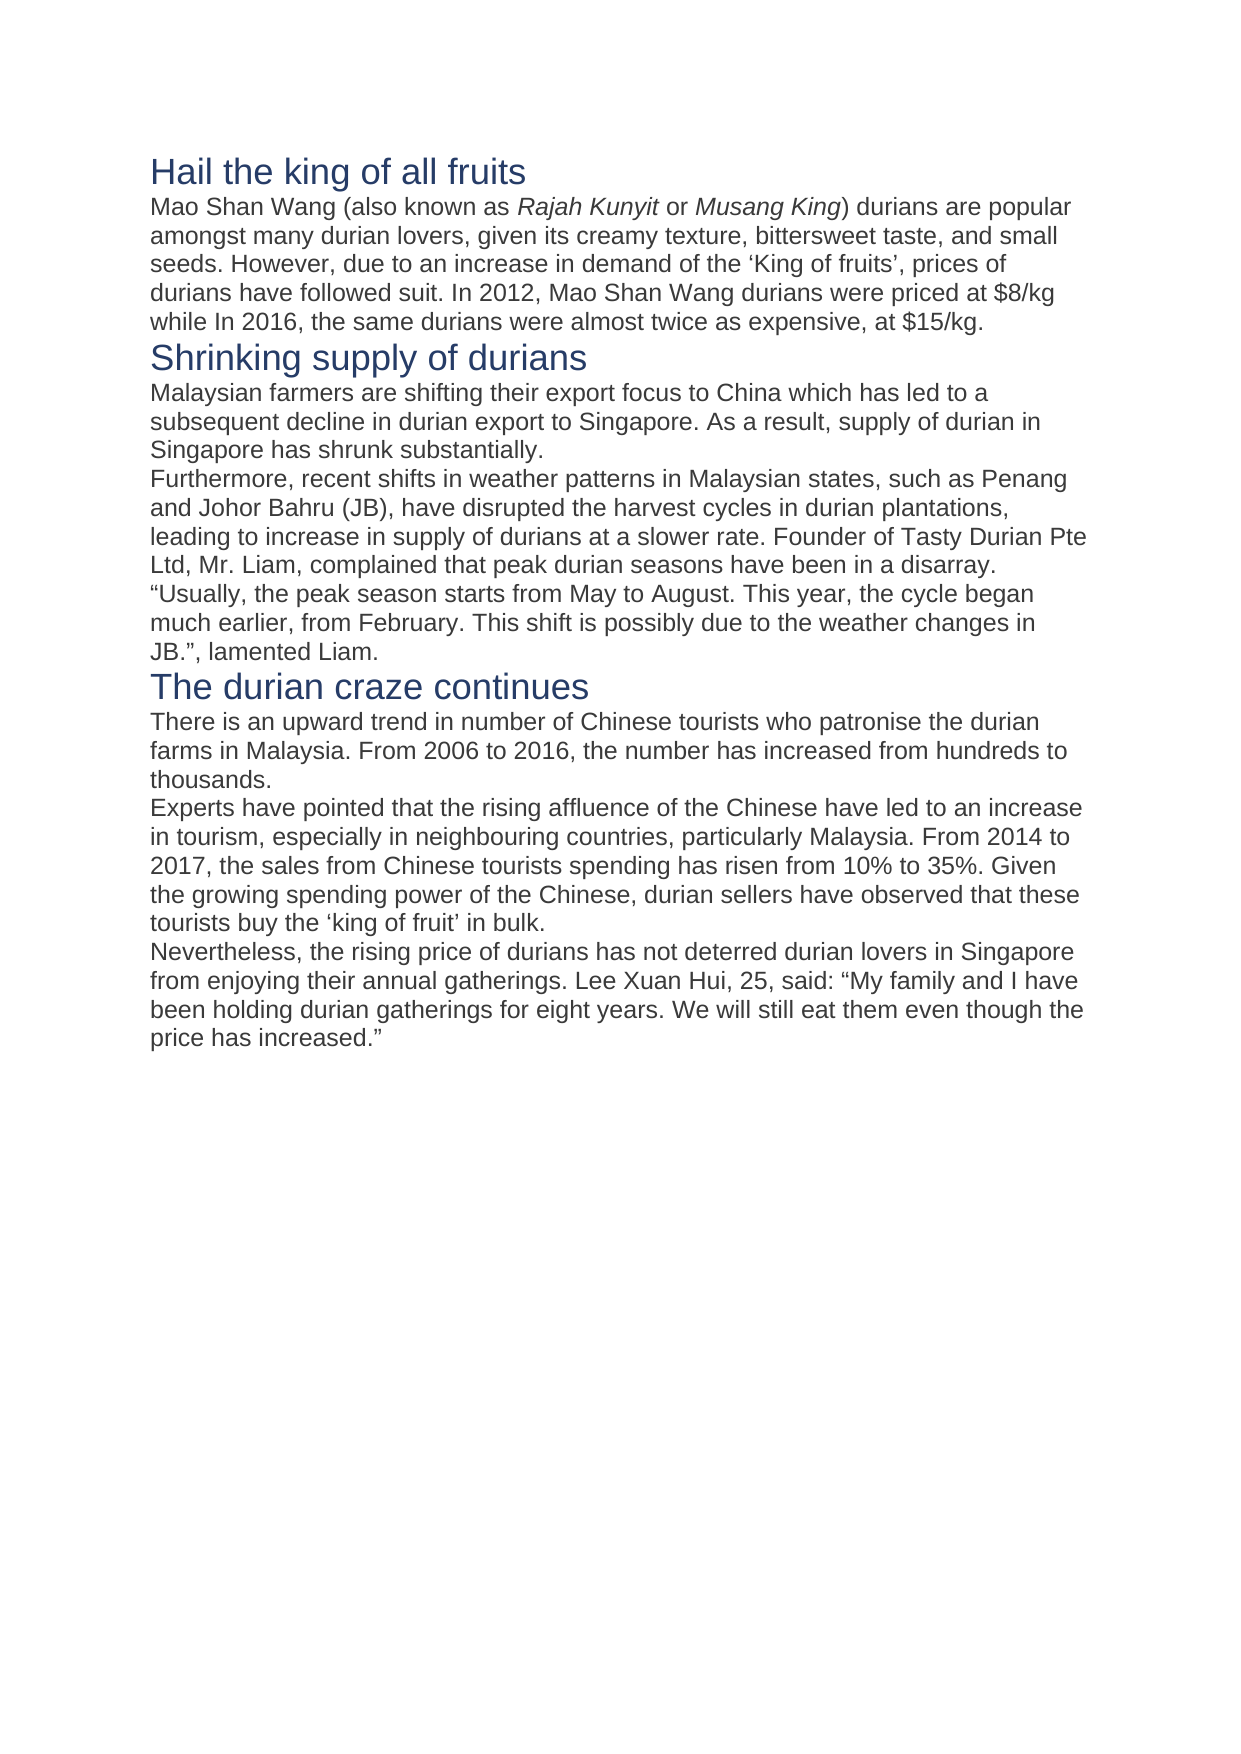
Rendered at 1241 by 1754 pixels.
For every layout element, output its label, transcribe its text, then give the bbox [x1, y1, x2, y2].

text Experts have pointed that the rising affluence of the Chinese have led to an increase in tourism, especially in neighbouring countries, particularly Malaysia. From 2014 to 2017, the sales from Chinese tourists spending has risen from 10% to 35%. Given the growing spending power of the Chinese, durian sellers have observed that these tourists buy the ‘king of fruit’ in bulk. [150, 793, 1090, 937]
text “Usually, the peak season starts from May to August. This year, the cycle began much earlier, from February. This shift is possibly due to the weather changes in JB.”, lamented Liam. [150, 579, 1090, 665]
text Furthermore, recent shifts in weather patterns in Malaysian states, such as Penang and Johor Bahru (JB), have disrupted the harvest cycles in durian plantations, leading to increase in supply of durians at a slower rate. Founder of Tasty Durian Pte Ltd, Mr. Liam, complained that peak durian seasons have been in a disarray. [150, 464, 1090, 579]
text Hail the king of all fruits [150, 150, 1090, 192]
text The durian craze continues [150, 665, 1090, 707]
text Nevertheless, the rising price of durians has not deterred durian lovers in Singapore from enjoying their annual gatherings. Lee Xuan Hui, 25, said: “My family and I have been holding durian gatherings for eight years. We will still eat them even though the price has increased.” [150, 937, 1090, 1052]
text Mao Shan Wang (also known as Rajah Kunyit or Musang King) durians are popular amongst many durian lovers, given its creamy texture, bittersweet taste, and small seeds. However, due to an increase in demand of the ‘King of fruits’, prices of durians have followed suit. In 2012, Mao Shan Wang durians were priced at $8/kg while In 2016, the same durians were almost twice as expensive, at $15/kg. [150, 192, 1090, 336]
text Malaysian farmers are shifting their export focus to China which has led to a subsequent decline in durian export to Singapore. As a result, supply of durian in Singapore has shrunk substantially. [150, 378, 1090, 464]
text There is an upward trend in number of Chinese tourists who patronise the durian farms in Malaysia. From 2006 to 2016, the number has increased from hundreds to thousands. [150, 707, 1090, 793]
text Shrinking supply of durians [150, 336, 1090, 378]
